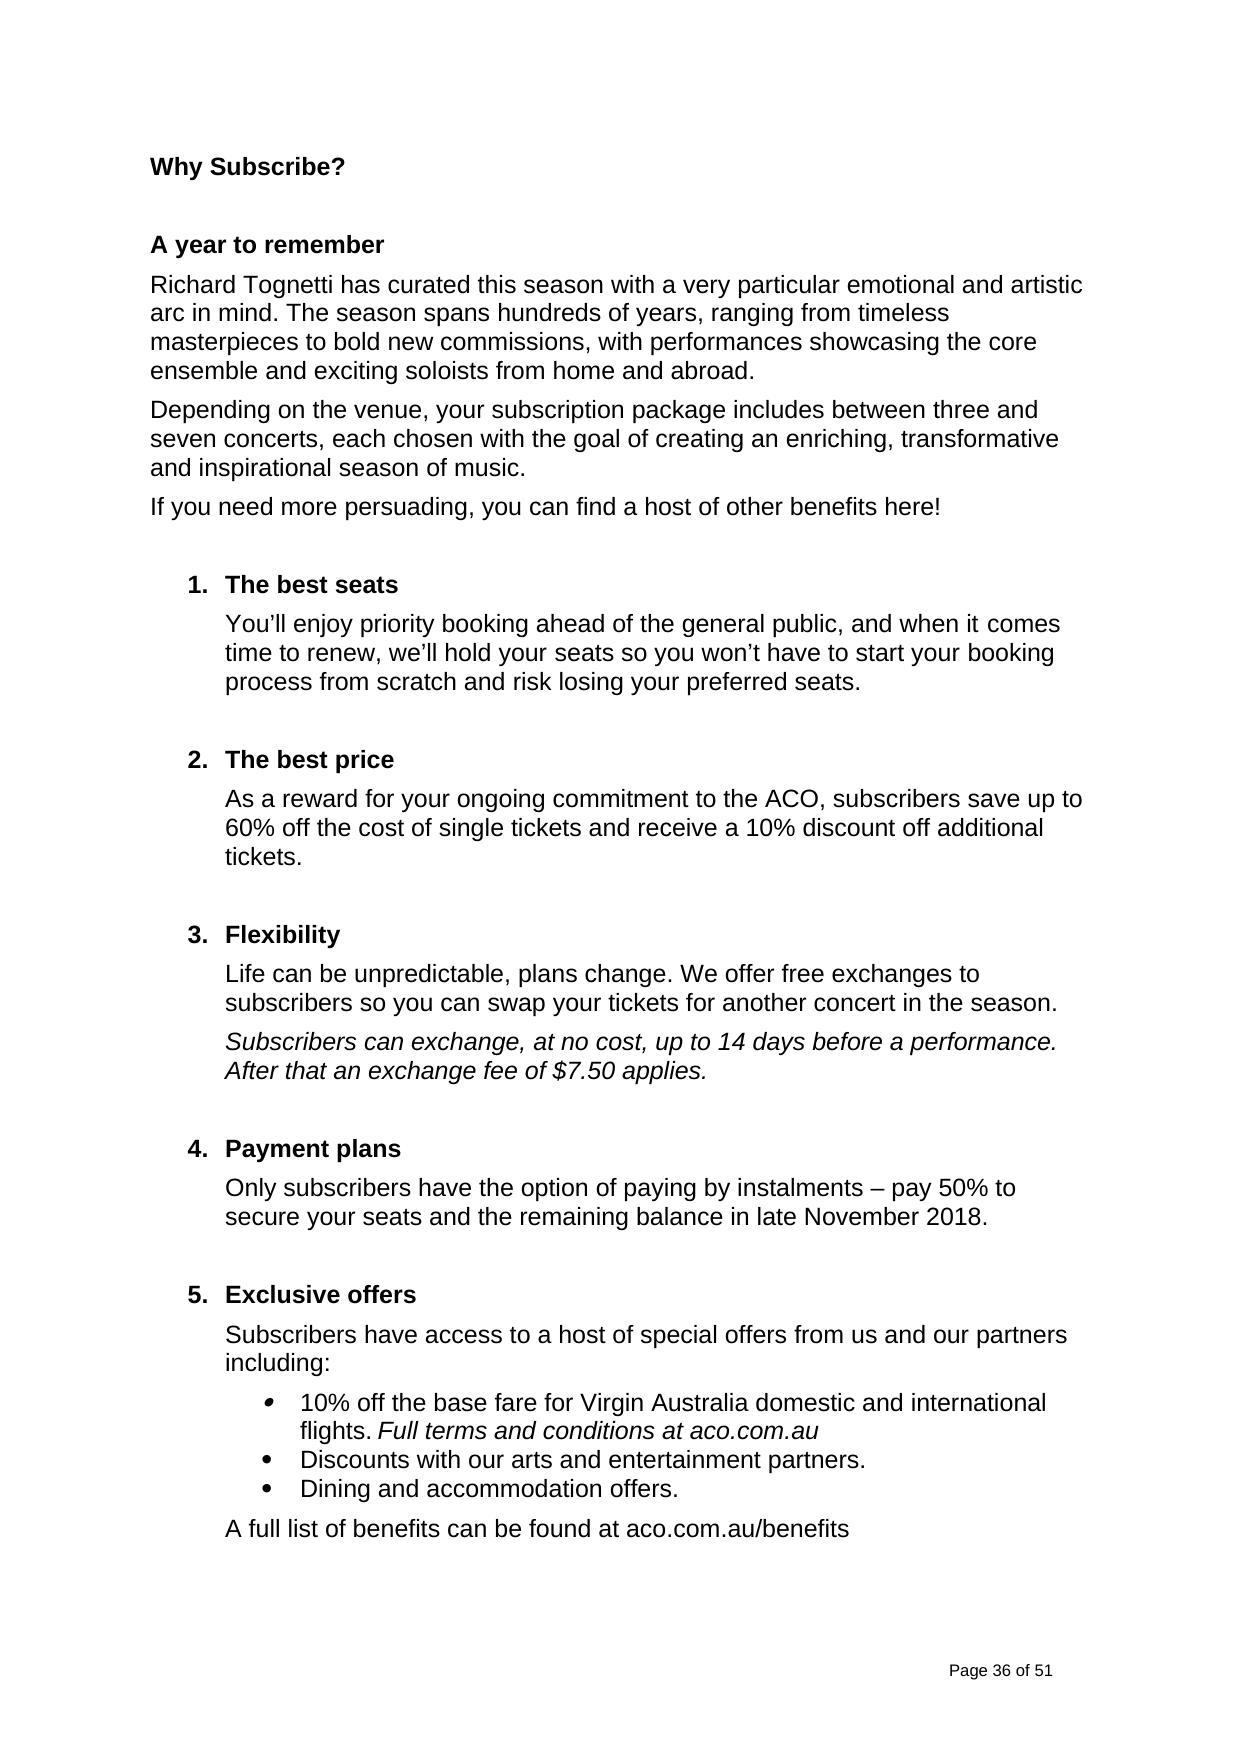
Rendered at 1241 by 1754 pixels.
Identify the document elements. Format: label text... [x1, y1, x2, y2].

list The best price [187, 745, 1090, 774]
list The best seats [187, 570, 1090, 599]
text If you need more persuading, you can find a host of other benefits here! [150, 492, 1090, 520]
text A year to remember [150, 230, 1090, 259]
list Dining and accommodation offers. [262, 1474, 1090, 1503]
text Subscribers can exchange, at no cost, up to 14 days before a performance. After that an exchange fee of $7.50 applies. [225, 1027, 1090, 1084]
text Subscribers have access to a host of special offers from us and our partners including: [225, 1319, 1090, 1377]
text Why Subscribe? [150, 152, 1090, 181]
text A full list of benefits can be found at aco.com.au/benefits [225, 1514, 1090, 1542]
text Richard Tognetti has curated this season with a very particular emotional and artistic arc in mind. The season spans hundreds of years, ranging from timeless masterpieces to bold new commissions, with performances showcasing the core ensemble and exciting soloists from home and abroad. [150, 269, 1090, 384]
list 10% off the base fare for Virgin Australia domestic and international flights. Full terms and conditions at aco.com.au [262, 1387, 1090, 1446]
list Flexibility [187, 920, 1090, 949]
text Only subscribers have the option of paying by instalments – pay 50% to secure your seats and the remaining balance in late November 2018. [225, 1173, 1090, 1231]
list Payment plans [187, 1134, 1090, 1163]
text Life can be unpredictable, plans change. We offer free exchanges to subscribers so you can swap your tickets for another concert in the season. [225, 959, 1090, 1017]
text You’ll enjoy priority booking ahead of the general public, and when it comes time to renew, we’ll hold your seats so you won’t have to start your booking process from scratch and risk losing your preferred seats. [225, 609, 1090, 695]
text Depending on the venue, your subscription package includes between three and seven concerts, each chosen with the goal of creating an enriching, transformative and inspirational season of music. [150, 395, 1090, 481]
text As a reward for your ongoing commitment to the ACO, subscribers save up to 60% off the cost of single tickets and receive a 10% discount off additional tickets. [225, 784, 1090, 870]
list Exclusive offers [187, 1280, 1090, 1309]
list Discounts with our arts and entertainment partners. [262, 1446, 1090, 1474]
